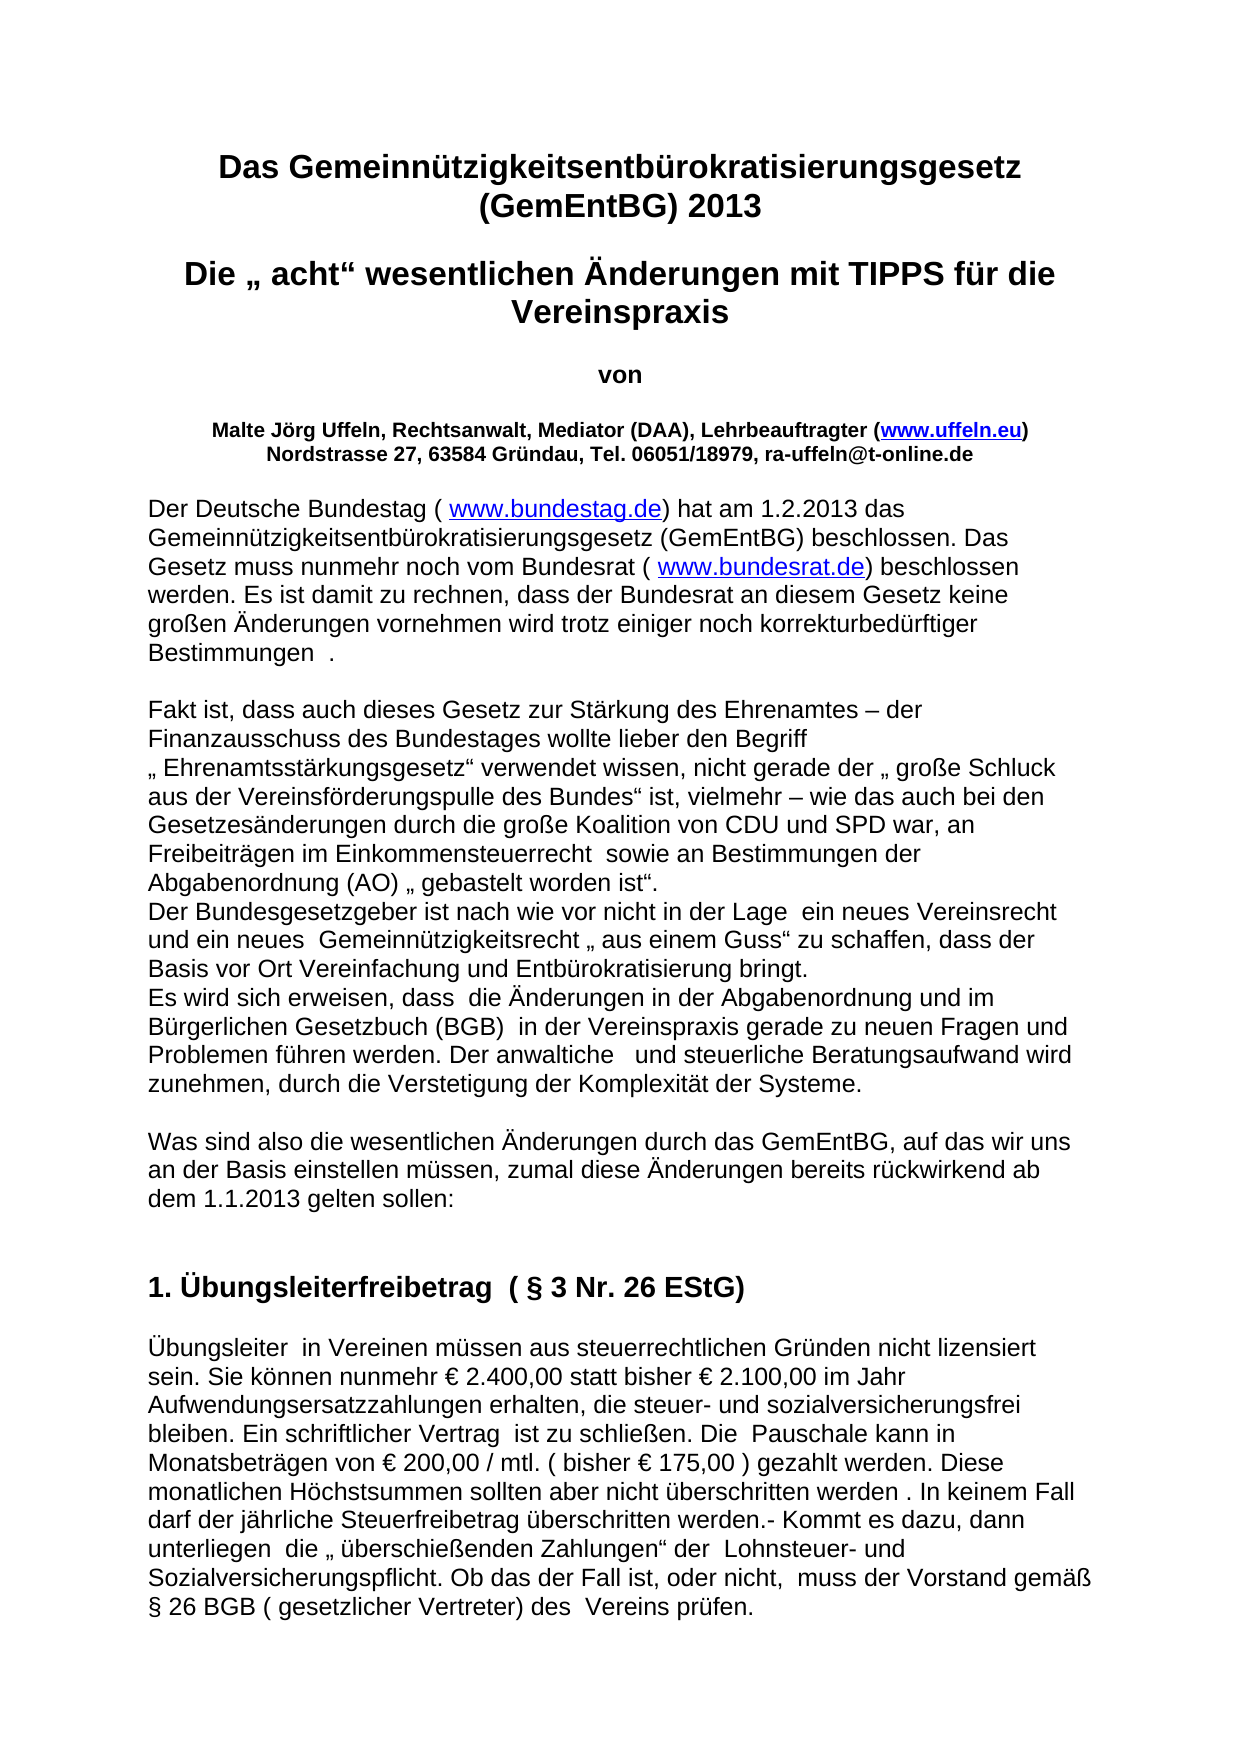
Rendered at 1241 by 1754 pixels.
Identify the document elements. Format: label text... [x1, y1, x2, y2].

text von [148, 360, 1093, 388]
text Nordstrasse 27, 63584 Gründau, Tel. 06051/18979, ra-uffeln@t-online.de [148, 442, 1093, 466]
text zunehmen, durch die Verstetigung der Komplexität der Systeme. [148, 1069, 1093, 1098]
text Malte Jörg Uffeln, Rechtsanwalt, Mediator (DAA), Lehrbeauftragter (www.uffeln.eu) [148, 418, 1093, 442]
text Was sind also die wesentlichen Änderungen durch das GemEntBG, auf das wir uns an der Basis einstellen müssen, zumal diese Änderungen bereits rückwirkend ab dem 1.1.2013 gelten sollen: [148, 1127, 1093, 1213]
text Übungsleiter in Vereinen müssen aus steuerrechtlichen Gründen nicht lizensiert sein. Sie können nunmehr € 2.400,00 statt bisher € 2.100,00 im Jahr Aufwendungsersatzzahlungen erhalten, die steuer- und sozialversicherungsfrei bleiben. Ein schriftlicher Vertrag ist zu schließen. Die Pauschale kann in Monatsbeträgen von € 200,00 / mtl. ( bisher € 175,00 ) gezahlt werden. Diese monatlichen Höchstsummen sollten aber nicht überschritten werden . In keinem Fall darf der jährliche Steuerfreibetrag überschritten werden.- Kommt es dazu, dann unterliegen die „ überschießenden Zahlungen“ der Lohnsteuer- und Sozialversicherungspflicht. Ob das der Fall ist, oder nicht, muss der Vorstand gemäß § 26 BGB ( gesetzlicher Vertreter) des Vereins prüfen. [148, 1333, 1093, 1620]
text Die „ acht“ wesentlichen Änderungen mit TIPPS für die Vereinspraxis [148, 254, 1093, 331]
text 1. Übungsleiterfreibetrag ( § 3 Nr. 26 EStG) [148, 1271, 1093, 1304]
text Der Deutsche Bundestag ( www.bundestag.de) hat am 1.2.2013 das Gemeinnützigkeitsentbürokratisierungsgesetz (GemEntBG) beschlossen. Das Gesetz muss nunmehr noch vom Bundesrat ( www.bundesrat.de) beschlossen werden. Es ist damit zu rechnen, dass der Bundesrat an diesem Gesetz keine großen Änderungen vornehmen wird trotz einiger noch korrekturbedürftiger Bestimmungen . [148, 494, 1093, 667]
text Fakt ist, dass auch dieses Gesetz zur Stärkung des Ehrenamtes – der Finanzausschuss des Bundestages wollte lieber den Begriff „ Ehrenamtsstärkungsgesetz“ verwendet wissen, nicht gerade der „ große Schluck aus der Vereinsförderungspulle des Bundes“ ist, vielmehr – wie das auch bei den Gesetzesänderungen durch die große Koalition von CDU und SPD war, an Freibeiträgen im Einkommensteuerrecht sowie an Bestimmungen der Abgabenordnung (AO) „ gebastelt worden ist“. [148, 696, 1093, 897]
text Der Bundesgesetzgeber ist nach wie vor nicht in der Lage ein neues Vereinsrecht und ein neues Gemeinnützigkeitsrecht „ aus einem Guss“ zu schaffen, dass der Basis vor Ort Vereinfachung und Entbürokratisierung bringt. [148, 897, 1093, 983]
text Das Gemeinnützigkeitsentbürokratisierungsgesetz (GemEntBG) 2013 [148, 148, 1093, 224]
text Es wird sich erweisen, dass die Änderungen in der Abgabenordnung und im Bürgerlichen Gesetzbuch (BGB) in der Vereinspraxis gerade zu neuen Fragen und Problemen führen werden. Der anwaltiche und steuerliche Beratungsaufwand wird [148, 983, 1093, 1069]
